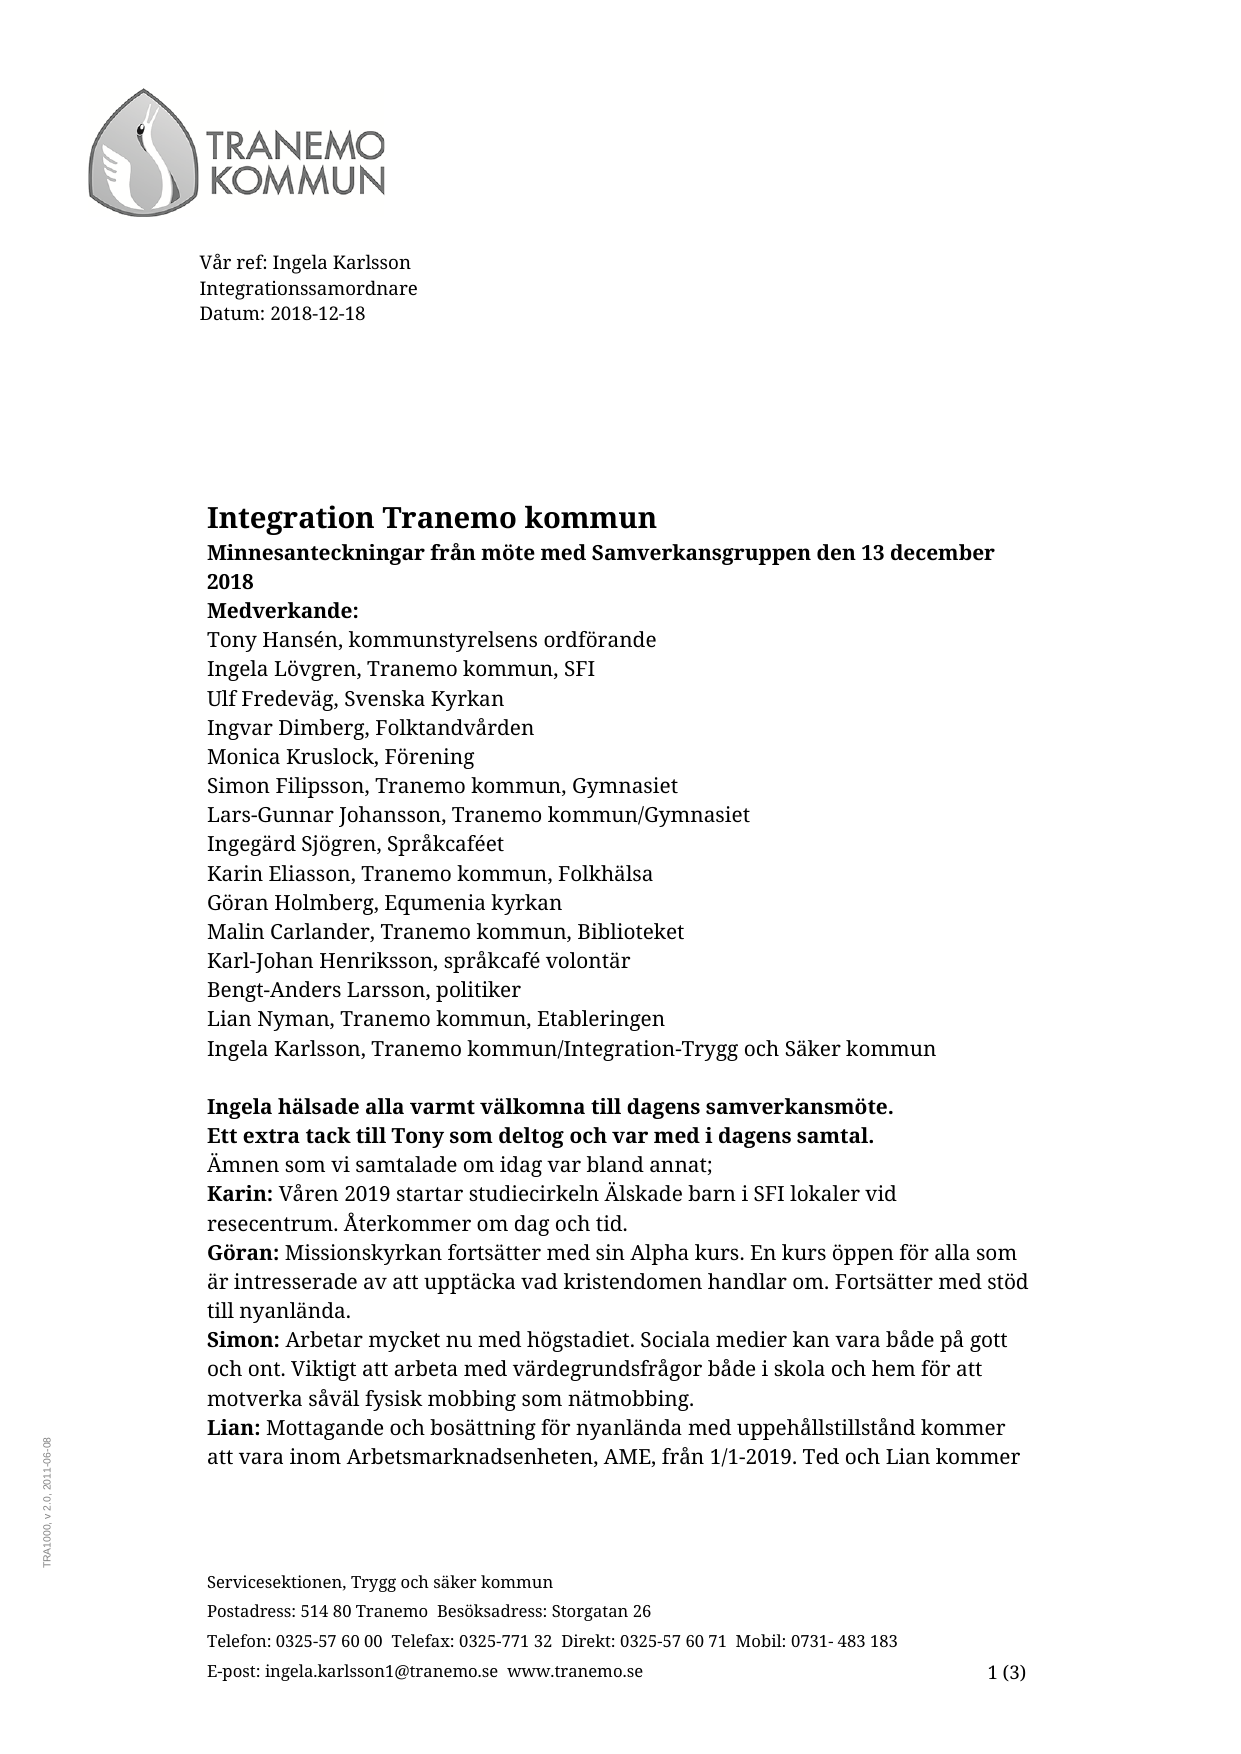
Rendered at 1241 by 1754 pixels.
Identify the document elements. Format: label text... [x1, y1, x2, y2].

text Minnesanteckningar från möte med Samverkansgruppen den 13 december 2018 [207, 537, 1033, 595]
text Karin: Våren 2019 startar studiecirkeln Älskade barn i SFI lokaler vid resecentrum. Återkommer om dag och tid. [207, 1179, 1033, 1237]
text Ingela hälsade alla varmt välkomna till dagens samverkansmöte. [207, 1091, 1033, 1120]
text Ingela Karlsson, Tranemo kommun/Integration-Trygg och Säker kommun [207, 1033, 1033, 1062]
text Medverkande: [207, 595, 1033, 624]
text Ingela Lövgren, Tranemo kommun, SFI [207, 654, 1033, 683]
text Simon Filipsson, Tranemo kommun, Gymnasiet [207, 770, 1033, 799]
text Karl-Johan Henriksson, språkcafé volontär [207, 945, 1033, 974]
text Ingegärd Sjögren, Språkcaféet [207, 829, 1033, 858]
text Ett extra tack till Tony som deltog och var med i dagens samtal. [207, 1120, 1033, 1149]
picture [88, 88, 385, 217]
text Lian Nyman, Tranemo kommun, Etableringen [207, 1004, 1033, 1033]
text Bengt-Anders Larsson, politiker [207, 974, 1033, 1004]
text Monica Kruslock, Förening [207, 741, 1033, 770]
text Lars-Gunnar Johansson, Tranemo kommun/Gymnasiet [207, 799, 1033, 829]
text Ingvar Dimberg, Folktandvården [207, 712, 1033, 741]
text Tony Hansén, kommunstyrelsens ordförande [207, 624, 1033, 654]
text Ämnen som vi samtalade om idag var bland annat; [207, 1149, 1033, 1179]
text Göran Holmberg, Equmenia kyrkan [207, 887, 1033, 916]
text Ulf Fredeväg, Svenska Kyrkan [207, 683, 1033, 712]
text Karin Eliasson, Tranemo kommun, Folkhälsa [207, 858, 1033, 887]
text Malin Carlander, Tranemo kommun, Biblioteket [207, 916, 1033, 945]
subtitle Integration Tranemo kommun [207, 497, 1033, 537]
text Göran: Missionskyrkan fortsätter med sin Alpha kurs. En kurs öppen för alla som är intresserade av att upptäcka vad kristendomen handlar om. Fortsätter med stöd till nyanlända. [207, 1237, 1033, 1324]
text Simon: Arbetar mycket nu med högstadiet. Sociala medier kan vara både på gott och ont. Viktigt att arbeta med värdegrundsfrågor både i skola och hem för att motverka såväl fysisk mobbing som nätmobbing. [207, 1324, 1033, 1412]
